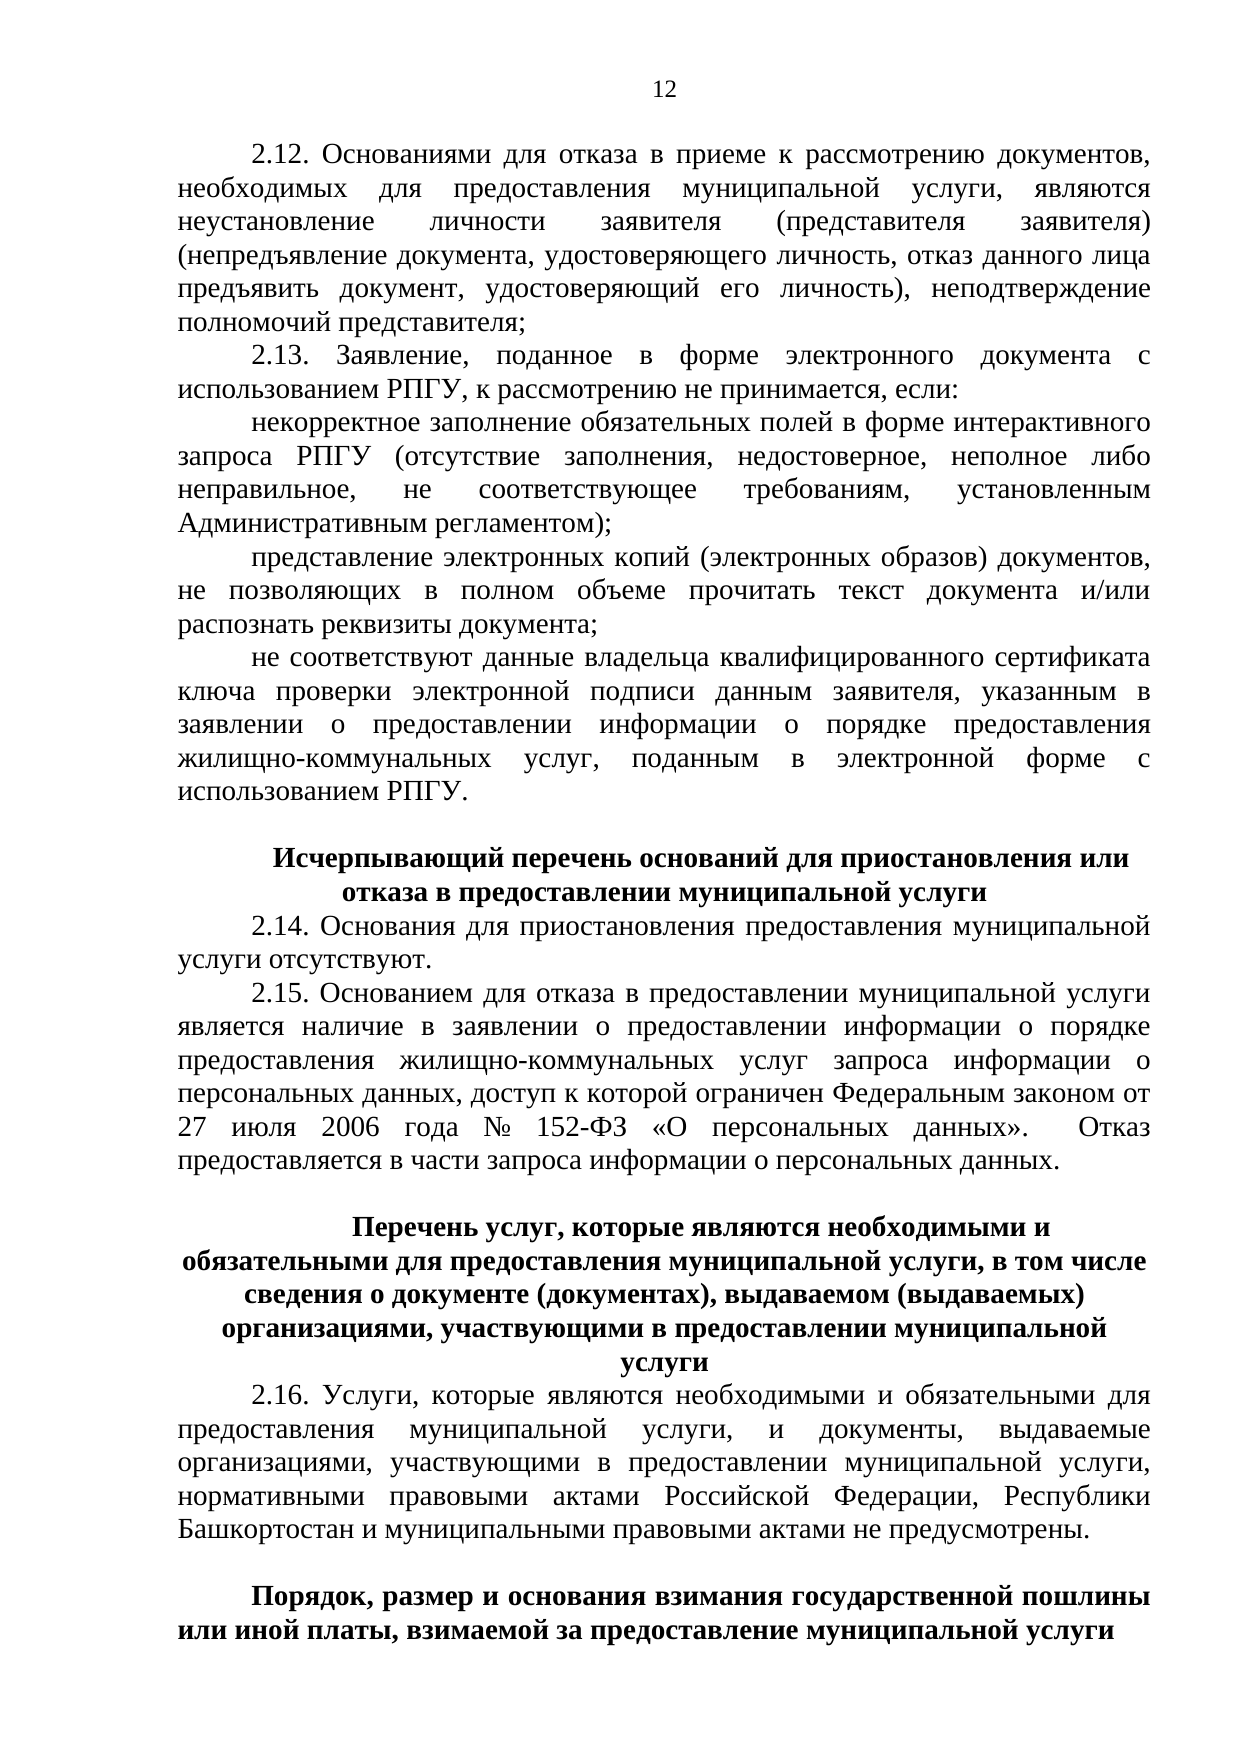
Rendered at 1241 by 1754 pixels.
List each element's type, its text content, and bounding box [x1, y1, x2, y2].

text Исчерпывающий перечень оснований для приостановления или отказа в предоставлении муниципальной услуги [177, 841, 1152, 908]
text представление электронных копий (электронных образов) документов, не позволяющих в полном объеме прочитать текст документа и/или распознать реквизиты документа; [177, 539, 1152, 639]
text 2.15. Основанием для отказа в предоставлении муниципальной услуги является наличие в заявлении о предоставлении информации о порядке предоставления жилищно-коммунальных услуг запроса информации о персональных данных, доступ к которой ограничен Федеральным законом от 27 июля 2006 года № 152-ФЗ «О персональных данных». Отказ предоставляется в части запроса информации о персональных данных. [177, 975, 1152, 1176]
text Перечень услуг, которые являются необходимыми и обязательными для предоставления муниципальной услуги, в том числе сведения о документе (документах), выдаваемом (выдаваемых) организациями, участвующими в предоставлении муниципальной услуги [177, 1209, 1152, 1377]
text не соответствуют данные владельца квалифицированного сертификата ключа проверки электронной подписи данным заявителя, указанным в заявлении о предоставлении информации о порядке предоставления жилищно-коммунальных услуг, поданным в электронной форме с использованием РПГУ. [177, 639, 1152, 807]
text Порядок, размер и основания взимания государственной пошлины или иной платы, взимаемой за предоставление муниципальной услуги [177, 1578, 1152, 1646]
text 2.13. Заявление, поданное в форме электронного документа с использованием РПГУ, к рассмотрению не принимается, если: [177, 337, 1152, 404]
text 2.16. Услуги, которые являются необходимыми и обязательными для предоставления муниципальной услуги, и документы, выдаваемые организациями, участвующими в предоставлении муниципальной услуги, нормативными правовыми актами Российской Федерации, Республики Башкортостан и муниципальными правовыми актами не предусмотрены. [177, 1377, 1152, 1545]
text некорректное заполнение обязательных полей в форме интерактивного запроса РПГУ (отсутствие заполнения, недостоверное, неполное либо неправильное, не соответствующее требованиям, установленным Административным регламентом); [177, 404, 1152, 539]
text 2.14. Основания для приостановления предоставления муниципальной услуги отсутствуют. [177, 908, 1152, 975]
text 2.12. Основаниями для отказа в приеме к рассмотрению документов, необходимых для предоставления муниципальной услуги, являются неустановление личности заявителя (представителя заявителя) (непредъявление документа, удостоверяющего личность, отказ данного лица предъявить документ, удостоверяющий его личность), неподтверждение полномочий представителя; [177, 136, 1152, 337]
